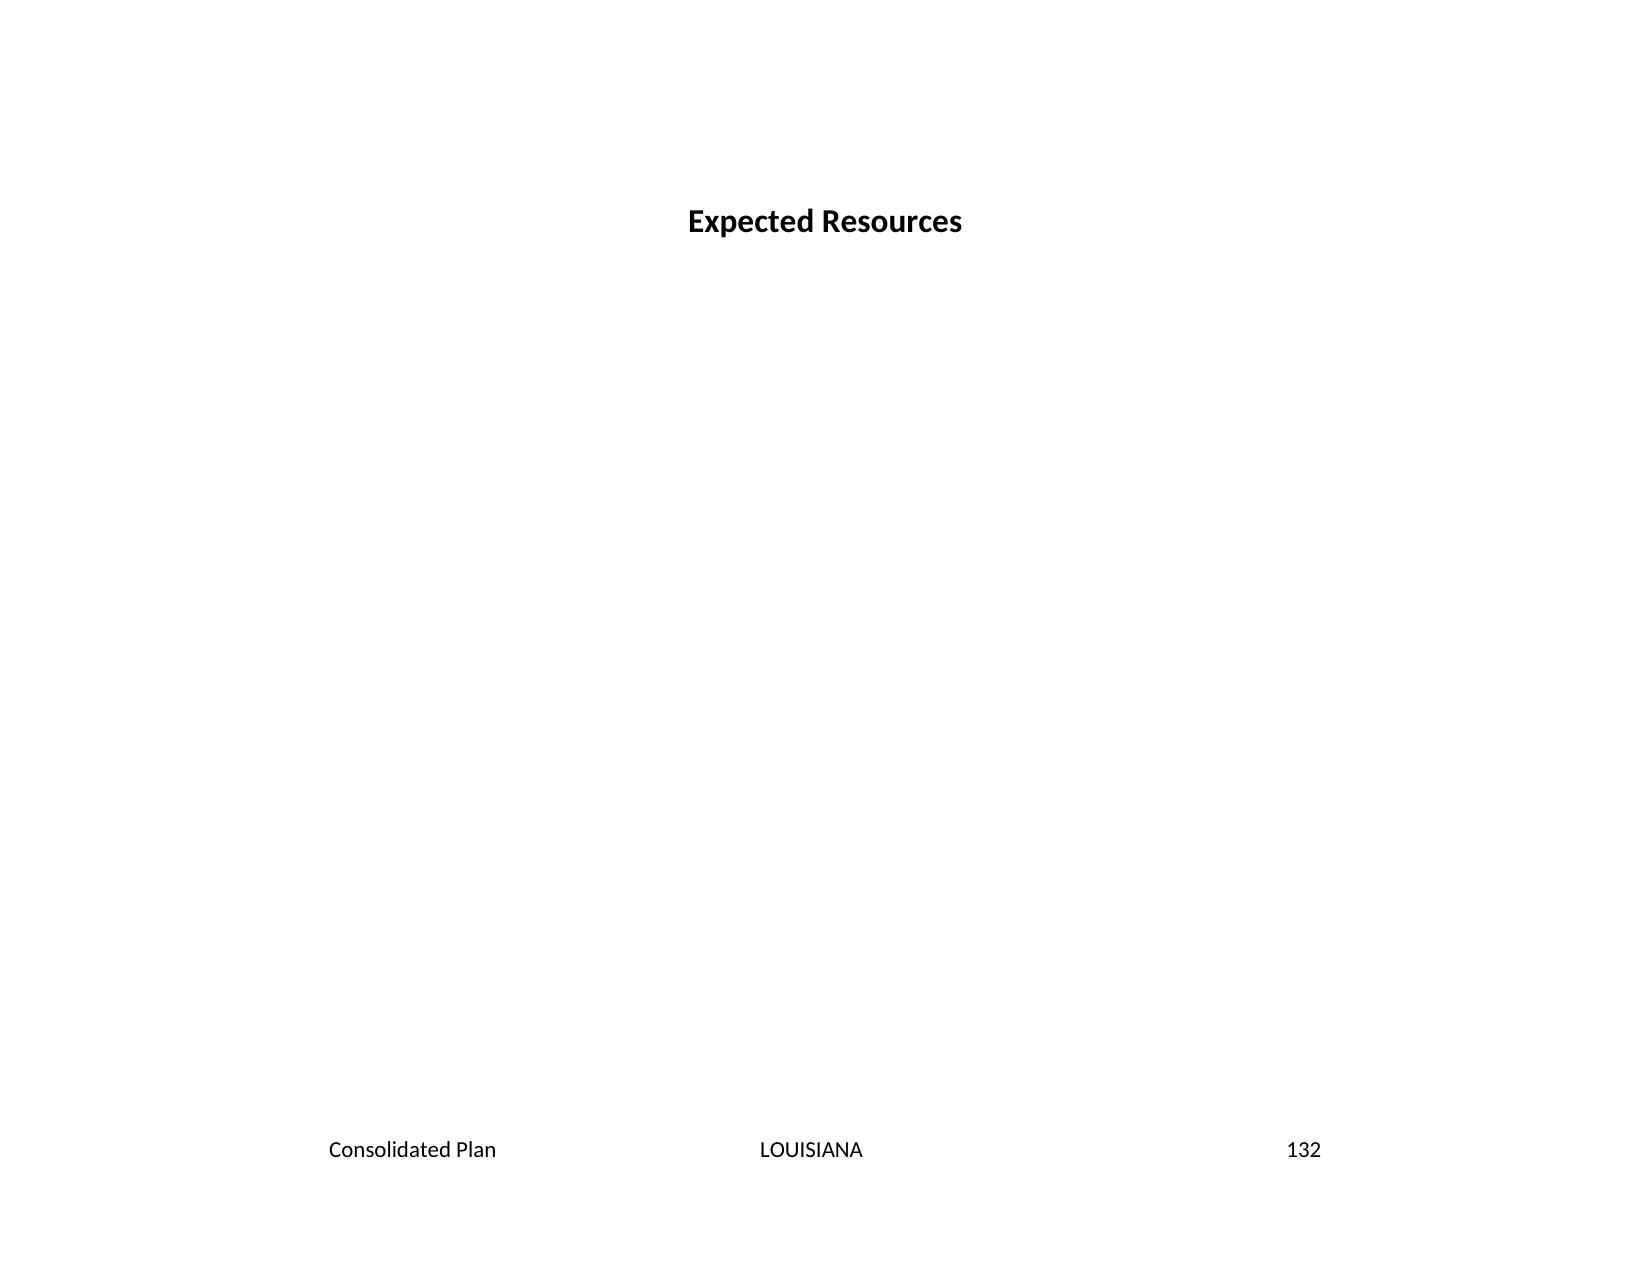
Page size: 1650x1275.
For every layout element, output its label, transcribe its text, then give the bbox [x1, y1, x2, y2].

subtitle Expected Resources [150, 200, 1500, 241]
